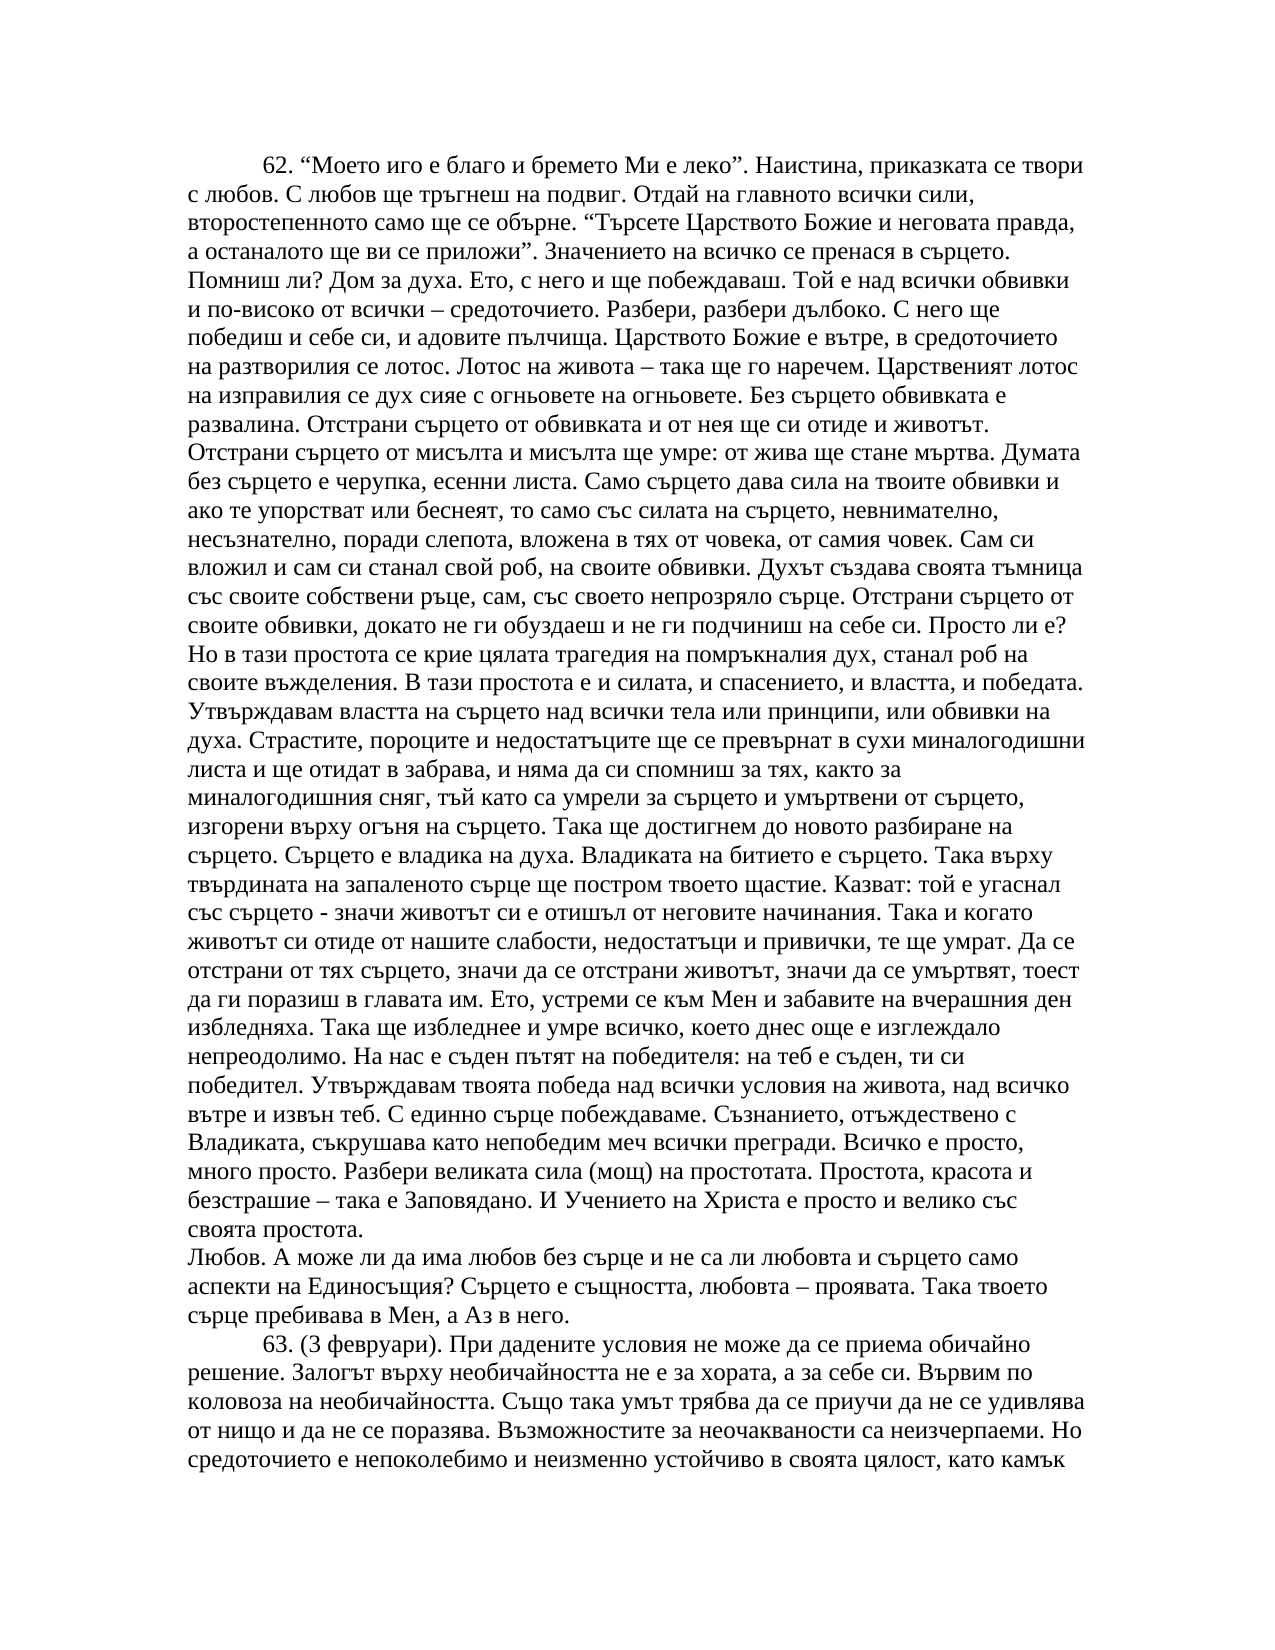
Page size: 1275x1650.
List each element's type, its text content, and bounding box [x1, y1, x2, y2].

text Любов. А може ли да има любов без сърце и не са ли любовта и сърцето само аспекти на Единосъщия? Сърцето е същността, любовта – проявата. Така твоето сърце пребивава в Мен, а Аз в него. [187, 1242, 1087, 1329]
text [187, 1329, 1087, 1472]
text 62. “Моето иго е благо и бремето Ми е леко”. Наистина, приказката се твори с любов. С любов ще тръгнеш на подвиг. Отдай на главното всички сили, второстепенното само ще се обърне. “Търсете Царството Божие и неговата правда, а останалото ще ви се приложи”. Значението на всичко се пренася в сърцето. Помниш ли? Дом за духа. Ето, с него и ще побеждаваш. Той е над всички обвивки и по-високо от всички – средоточието. Разбери, разбери дълбоко. С него ще победиш и себе си, и адовите пълчища. Царството Божие е вътре, в средоточието на разтворилия се лотос. Лотос на живота – така ще го наречем. Царственият лотос на изправилия се дух сияе с огньовете на огньовете. Без сърцето обвивката е развалина. Отстрани сърцето от обвивката и от нея ще си отиде и животът. Отстрани сърцето от мисълта и мисълта ще умре: от жива ще стане мъртва. Думата без сърцето е черупка, есенни листа. Само сърцето дава сила на твоите обвивки и ако те упорстват или беснеят, то само със силата на сърцето, невнимателно, несъзнателно, поради слепота, вложена в тях от човека, от самия човек. Сам си вложил и сам си станал свой роб, на своите обвивки. Духът създава своята тъмница със своите собствени ръце, сам, със своето непрозряло сърце. Отстрани сърцето от своите обвивки, докато не ги обуздаеш и не ги подчиниш на себе си. Просто ли е? Но в тази простота се крие цялата трагедия на помръкналия дух, станал роб на своите въжделения. В тази простота е и силата, и спасението, и властта, и победата. Утвърждавам властта на сърцето над всички тела или принципи, или обвивки на духа. Страстите, пороците и недостатъците ще се превърнат в сухи миналогодишни листа и ще отидат в забрава, и няма да си спомниш за тях, както за миналогодишния сняг, тъй като са умрели за сърцето и умъртвени от сърцето, изгорени върху огъня на сърцето. Така ще достигнем до новото разбиране на сърцето. Сърцето е владика на духа. Владиката на битието е сърцето. Така върху твърдината на запаленото сърце ще постром твоето щастие. Казват: той е угаснал със сърцето - значи животът си е отишъл от неговите начинания. Така и когато животът си отиде от нашите слабости, недостатъци и привички, те ще умрат. Да се отстрани от тях сърцето, значи да се отстрани животът, значи да се умъртвят, тоест да ги поразиш в главата им. Ето, устреми се към Мен и забавите на вчерашния ден избледняха. Така ще избледнее и умре всичко, което днес още е изглеждало непреодолимо. На нас е съден пътят на победителя: на теб е съден, ти си победител. Утвърждавам твоята победа над всички условия на живота, над всичко вътре и извън теб. С единно сърце побеждаваме. Съзнанието, отъждествено с Владиката, съкрушава като непобедим меч всички прегради. Всичко е просто, много просто. Разбери великата сила (мощ) на простотата. Простота, красота и безстрашие – така е Заповядано. И Учението на Христа е просто и велико със своята простота. [187, 150, 1087, 1242]
